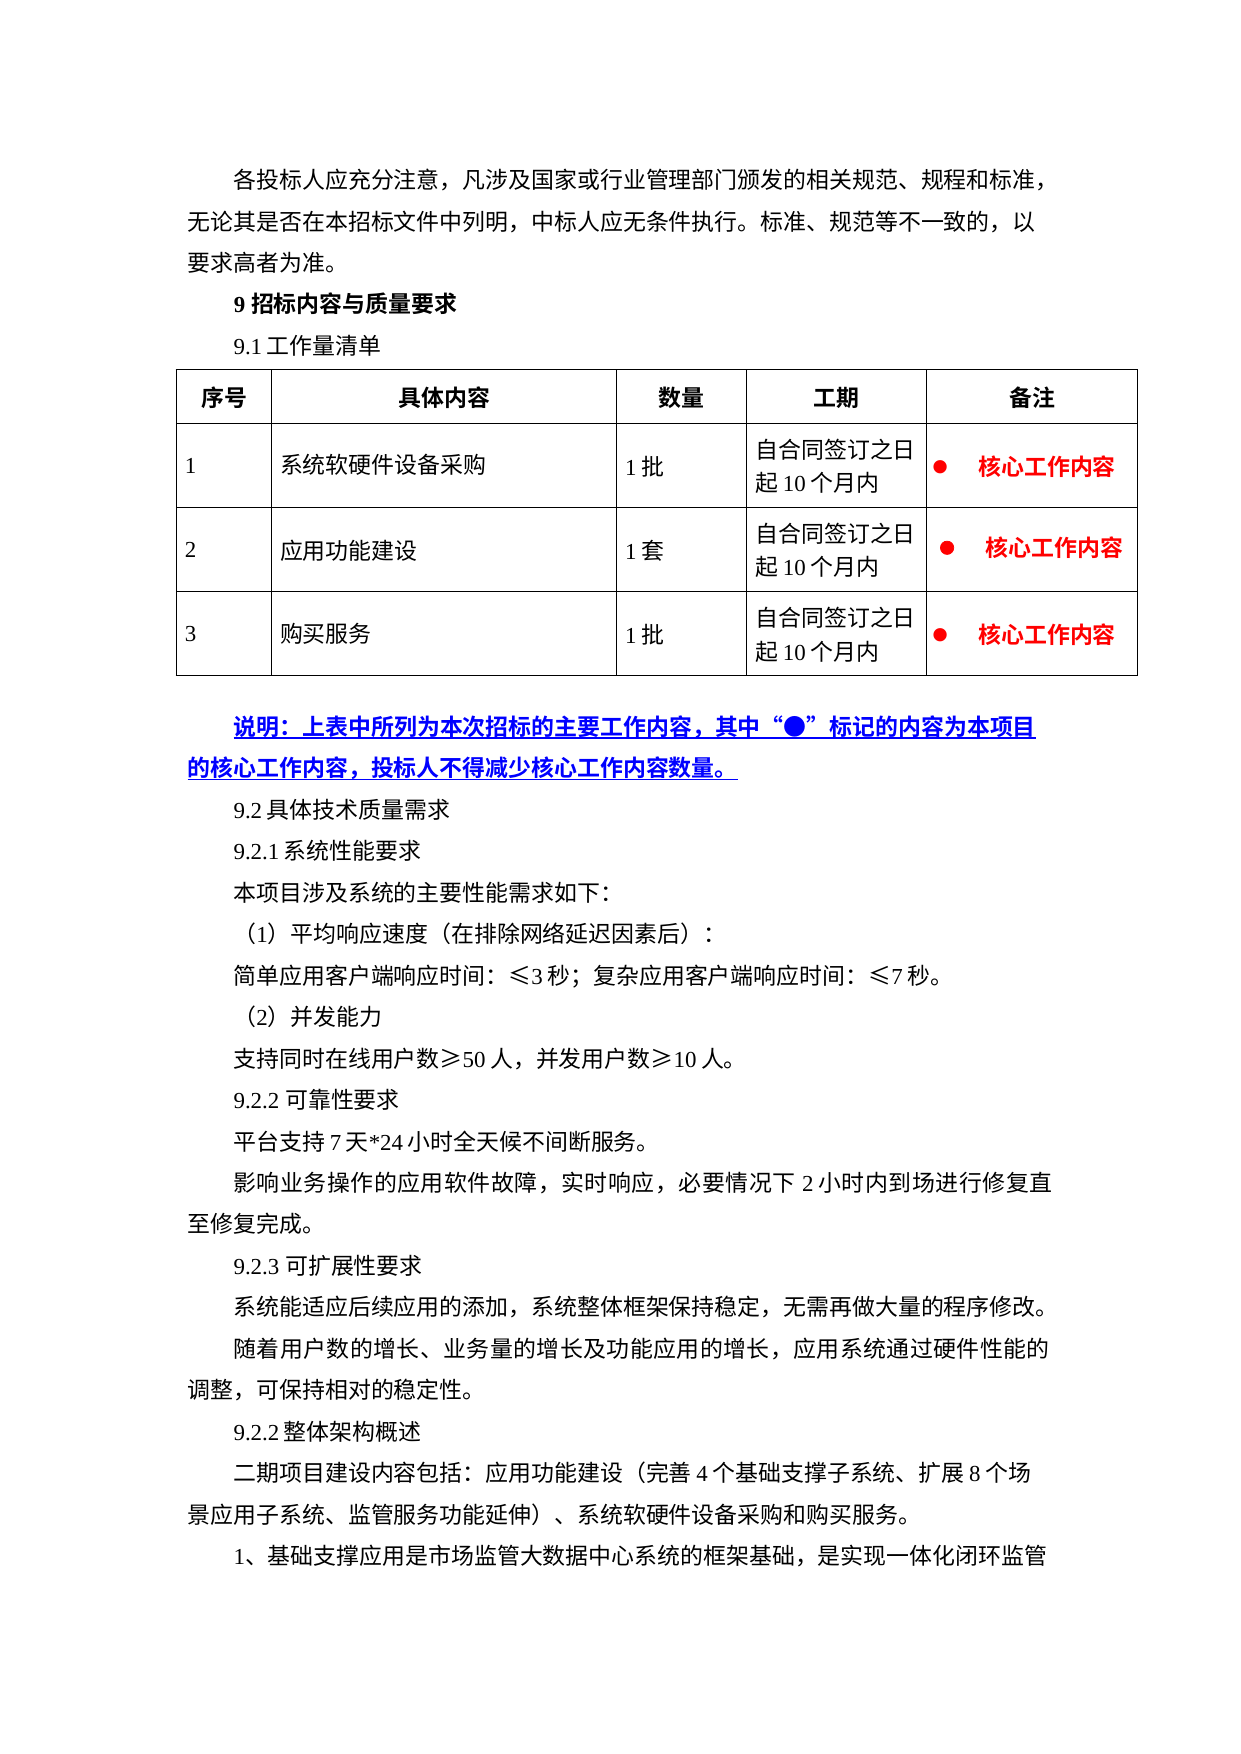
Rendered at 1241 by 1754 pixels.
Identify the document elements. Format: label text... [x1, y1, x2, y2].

text 简单应用客户端响应时间：≤3秒；复杂应用客户端响应时间：≤7秒。 [187, 958, 1053, 991]
text （2）并发能力 [187, 999, 1053, 1032]
text 9.2.2整体架构概述 [187, 1414, 1053, 1447]
text 9 招标内容与质量要求 [187, 286, 1053, 319]
table_cell 系统软硬件设备采购 [272, 424, 616, 507]
table_cell 2 [177, 508, 271, 591]
text 支持同时在线用户数≥50人，并发用户数≥10人。 [187, 1041, 1053, 1074]
table_cell 核心工作内容 [927, 592, 1137, 675]
text 9.2具体技术质量需求 [187, 792, 1053, 825]
table_cell 自合同签订之日起10个月内 [747, 592, 926, 675]
table_header 具体内容 [272, 370, 616, 422]
text 二期项目建设内容包括：应用功能建设（完善4个基础支撑子系统、扩展8个场景应用子系统、监管服务功能延伸）、系统软硬件设备采购和购买服务。 [187, 1455, 1053, 1530]
text 9.2.1系统性能要求 [187, 833, 1053, 866]
table_header 序号 [177, 370, 271, 422]
table_cell 自合同签订之日起10个月内 [747, 424, 926, 507]
text 9.1工作量清单 [187, 328, 1053, 361]
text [187, 1538, 1053, 1571]
table_header 备注 [927, 370, 1137, 422]
text 9.2.2 可靠性要求 [187, 1082, 1053, 1115]
table_cell 1批 [617, 424, 746, 507]
text 平台支持7天*24小时全天候不间断服务。 [187, 1123, 1053, 1157]
table_cell 应用功能建设 [272, 508, 616, 591]
table_cell 核心工作内容 [927, 424, 1137, 507]
table_header 工期 [747, 370, 926, 422]
text 随着用户数的增长、业务量的增长及功能应用的增长，应用系统通过硬件性能的调整，可保持相对的稳定性。 [187, 1331, 1053, 1405]
text 影响业务操作的应用软件故障，实时响应，必要情况下2小时内到场进行修复直至修复完成。 [187, 1165, 1053, 1239]
table_cell 购买服务 [272, 592, 616, 675]
table_cell 3 [177, 592, 271, 675]
table_cell 1 [177, 424, 271, 507]
table_cell 1批 [617, 592, 746, 675]
table_cell 核心工作内容 [927, 508, 1137, 591]
table_cell 1套 [617, 508, 746, 591]
text 9.2.3 可扩展性要求 [187, 1248, 1053, 1281]
text （1）平均响应速度（在排除网络延迟因素后）： [187, 916, 1053, 949]
table_cell 自合同签订之日起10个月内 [747, 508, 926, 591]
text 各投标人应充分注意，凡涉及国家或行业管理部门颁发的相关规范、规程和标准，无论其是否在本招标文件中列明，中标人应无条件执行。标准、规范等不一致的，以要求高者为准。 [187, 162, 1053, 278]
text 本项目涉及系统的主要性能需求如下： [187, 875, 1053, 908]
table_header 数量 [617, 370, 746, 422]
text 系统能适应后续应用的添加，系统整体框架保持稳定，无需再做大量的程序修改。 [187, 1289, 1053, 1322]
text 说明：上表中所列为本次招标的主要工作内容，其中“●”标记的内容为本项目的核心工作内容，投标人不得减少核心工作内容数量。 [187, 709, 1053, 783]
